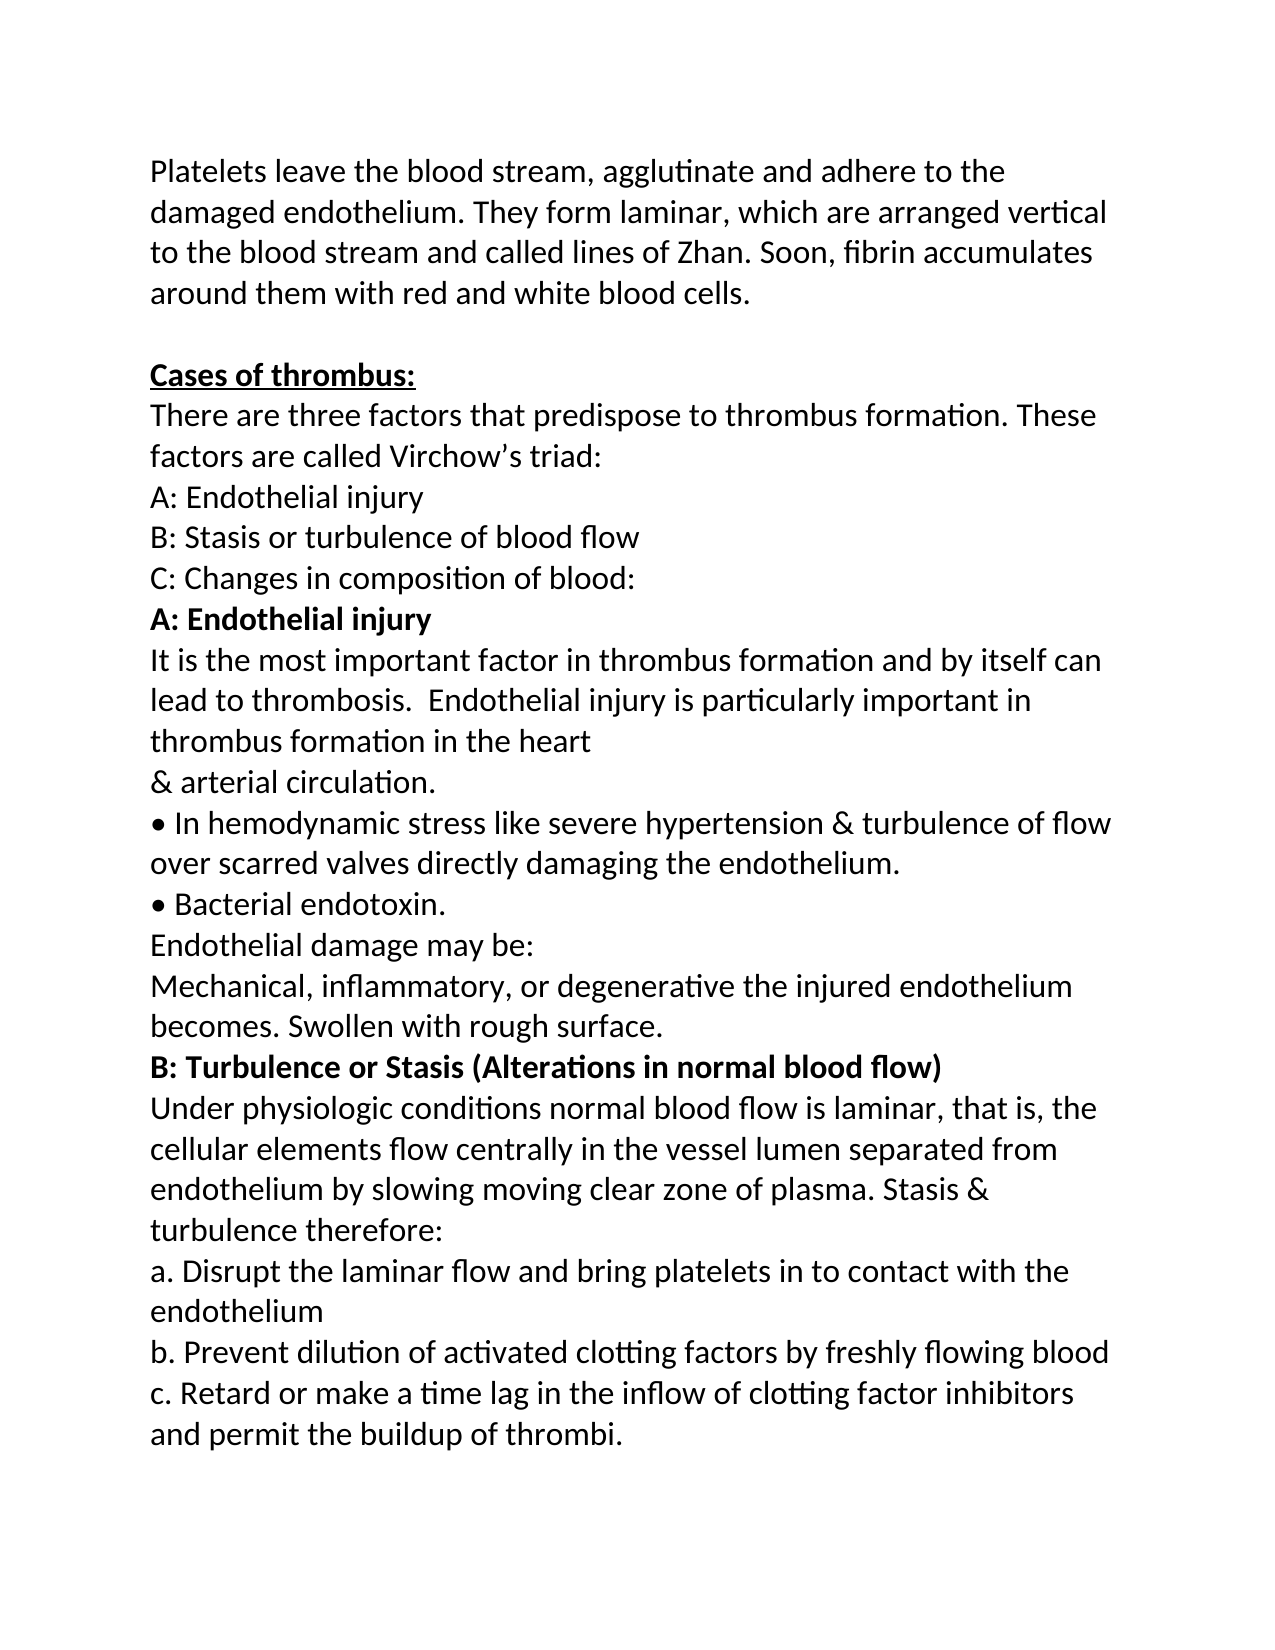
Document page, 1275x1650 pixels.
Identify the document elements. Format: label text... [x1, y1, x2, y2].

text It is the most important factor in thrombus formation and by itself can lead to thrombosis. Endothelial injury is particularly important in thrombus formation in the heart [150, 639, 1125, 761]
text A: Endothelial injury [150, 598, 1125, 639]
text Mechanical, inflammatory, or degenerative the injured endothelium becomes. Swollen with rough surface. [150, 964, 1125, 1046]
text Endothelial damage may be: [150, 924, 1125, 964]
text There are three factors that predispose to thrombus formation. These factors are called Virchow’s triad: [150, 394, 1125, 476]
text B: Turbulence or Stasis (Alterations in normal blood flow) [150, 1046, 1125, 1087]
text C: Changes in composition of blood: [150, 557, 1125, 598]
text c. Retard or make a time lag in the inflow of clotting factor inhibitors and permit the buildup of thrombi. [150, 1372, 1125, 1453]
text Under physiologic conditions normal blood flow is laminar, that is, the cellular elements flow centrally in the vessel lumen separated from endothelium by slowing moving clear zone of plasma. Stasis & turbulence therefore: [150, 1087, 1125, 1250]
text Platelets leave the blood stream, agglutinate and adhere to the damaged endothelium. They form laminar, which are arranged vertical to the blood stream and called lines of Zhan. Soon, fibrin accumulates around them with red and white blood cells. [150, 150, 1125, 313]
text & arterial circulation. [150, 761, 1125, 802]
text • In hemodynamic stress like severe hypertension & turbulence of flow over scarred valves directly damaging the endothelium. [150, 802, 1125, 883]
text • Bacterial endotoxin. [150, 883, 1125, 924]
text a. Disrupt the laminar flow and bring platelets in to contact with the endothelium [150, 1250, 1125, 1331]
text B: Stasis or turbulence of blood flow [150, 517, 1125, 557]
text b. Prevent dilution of activated clotting factors by freshly flowing blood [150, 1331, 1125, 1372]
text A: Endothelial injury [150, 476, 1125, 517]
text Cases of thrombus: [150, 354, 1125, 394]
